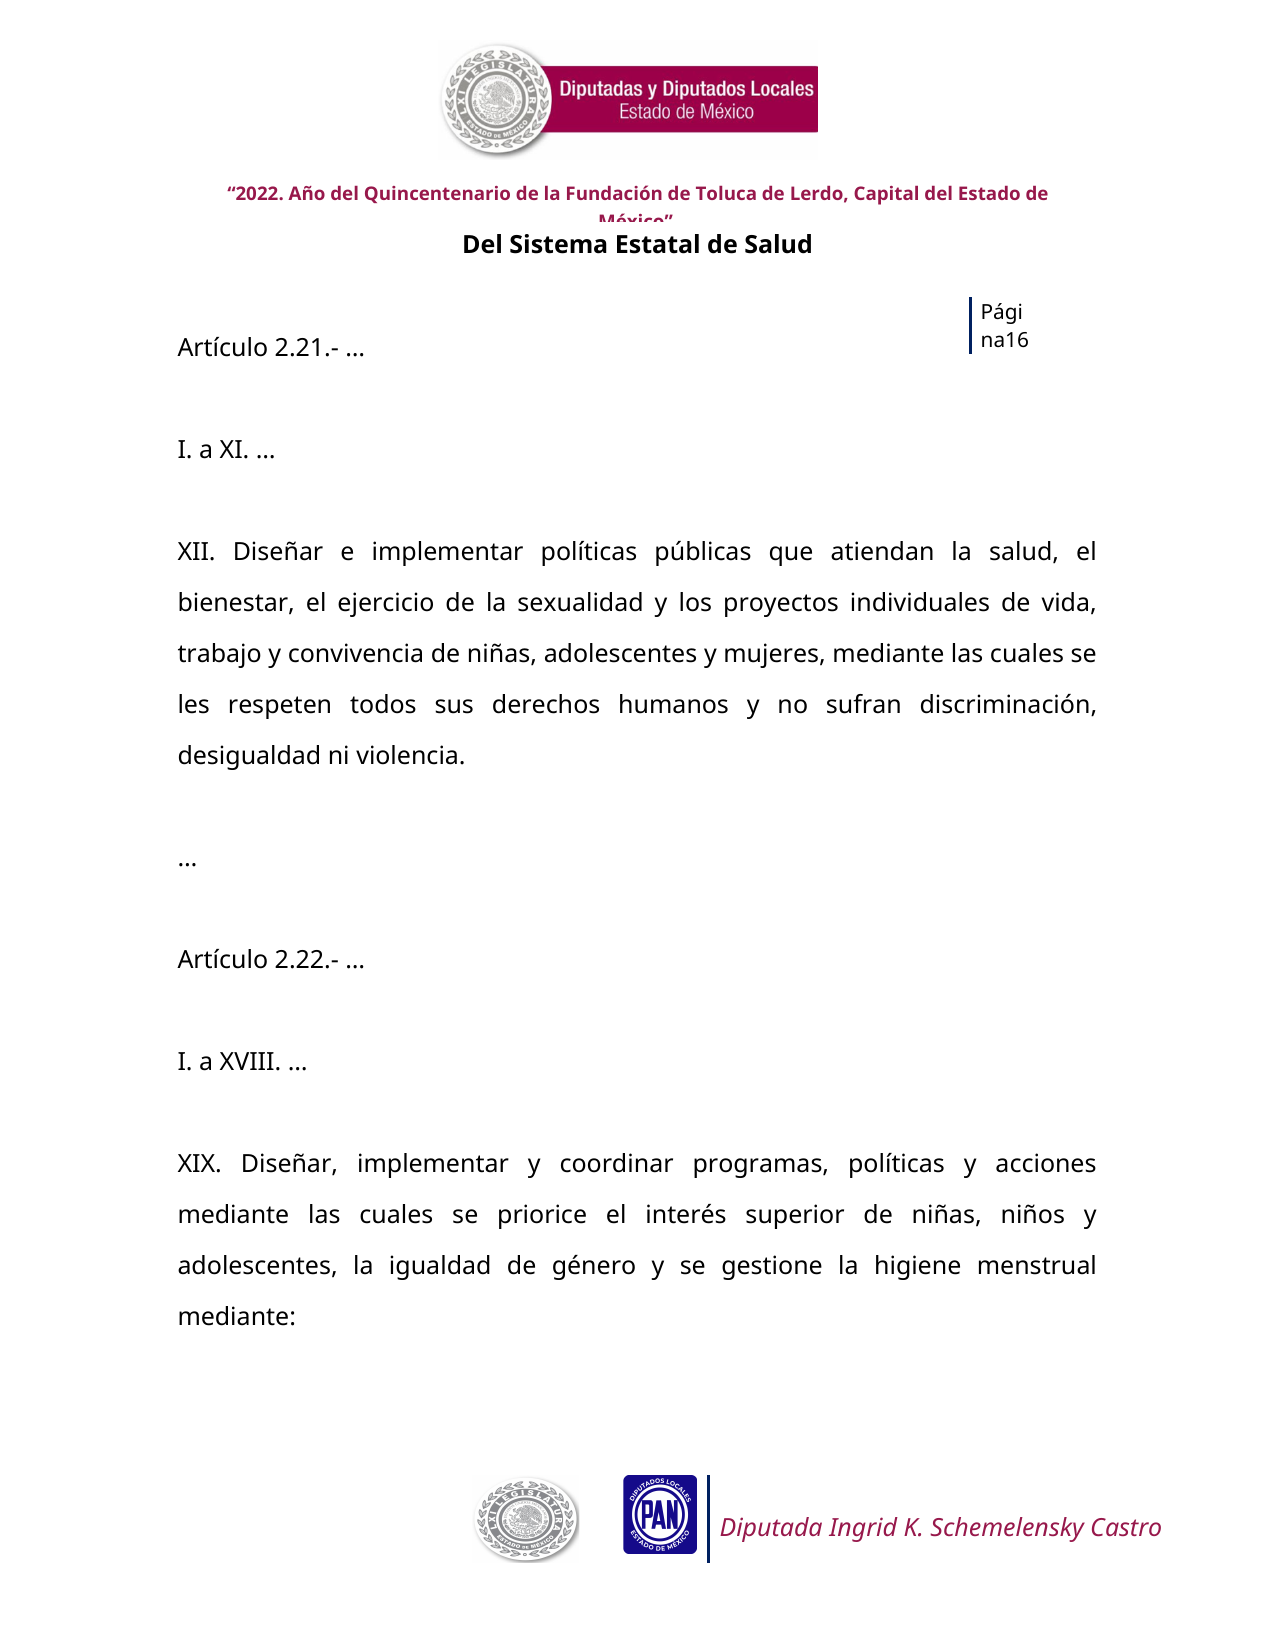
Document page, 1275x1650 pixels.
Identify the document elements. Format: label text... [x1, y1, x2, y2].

picture [623, 1475, 697, 1554]
text Del Sistema Estatal de Salud [177, 227, 1098, 261]
picture [436, 40, 818, 160]
text XII. Diseñar e implementar políticas públicas que atiendan la salud, el bienestar, el ejercicio de la sexualidad y los proyectos individuales de vida, trabajo y convivencia de niñas, adolescentes y mujeres, mediante las cuales se les respeten todos sus derechos humanos y no sufran discriminación, desigualdad ni violencia. [177, 533, 1098, 772]
picture [471, 1475, 580, 1563]
text Artículo 2.22.- … [177, 942, 1098, 976]
text … [177, 840, 1098, 874]
text Artículo 2.21.- … [177, 329, 1098, 363]
text I. a XI. … [177, 431, 1098, 465]
text XIX. Diseñar, implementar y coordinar programas, políticas y acciones mediante las cuales se priorice el interés superior de niñas, niños y adolescentes, la igualdad de género y se gestione la higiene menstrual mediante: [177, 1146, 1098, 1333]
text I. a XVIII. … [177, 1044, 1098, 1078]
